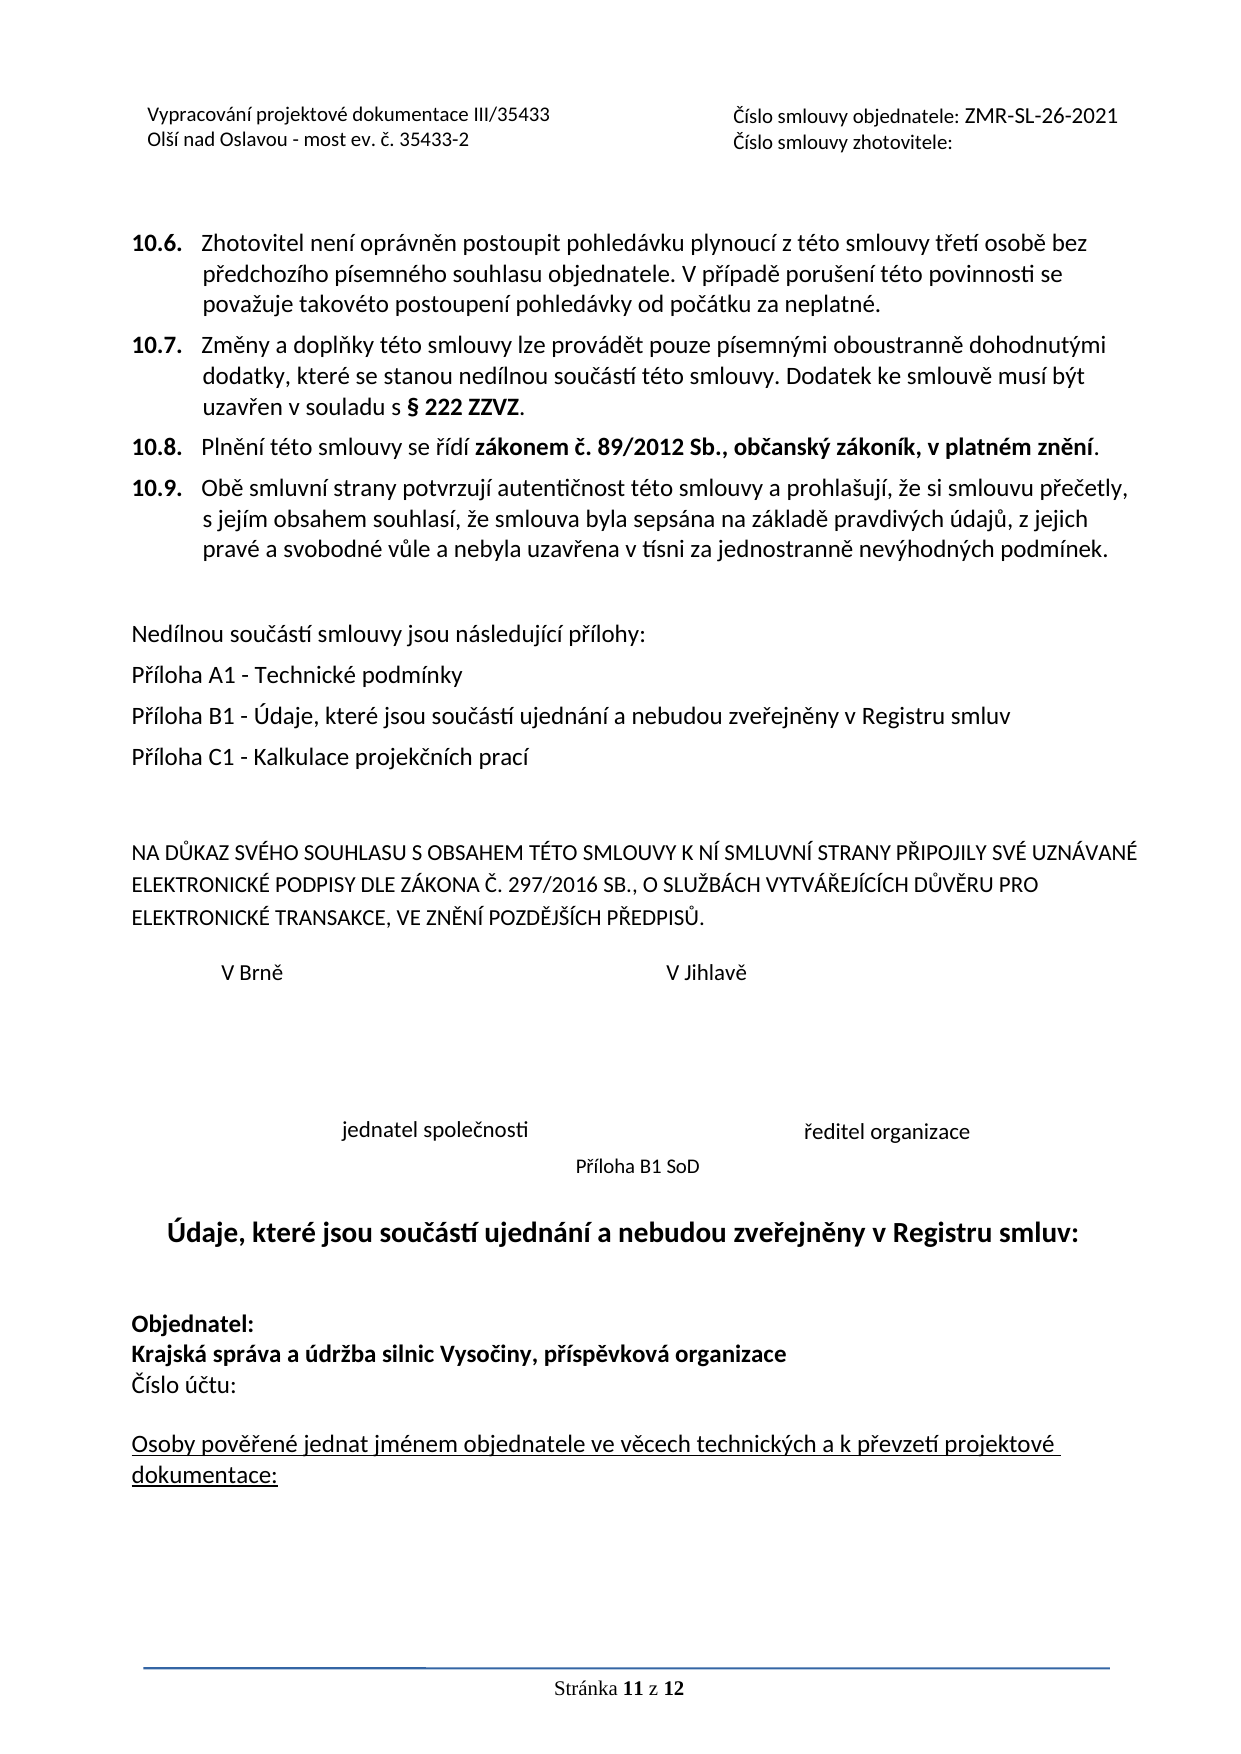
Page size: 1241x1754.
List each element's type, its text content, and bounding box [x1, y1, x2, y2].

list Plnění této smlouvy se řídí zákonem č. 89/2012 Sb., občanský zákoník, v platném znění. [131, 432, 1144, 462]
list Zhotovitel není oprávněn postoupit pohledávku plynoucí z této smlouvy třetí osobě bez předchozího písemného souhlasu objednatele. V případě porušení této povinnosti se považuje takovéto postoupení pohledávky od počátku za neplatné. [131, 228, 1144, 319]
text V Brně V Jihlavě [131, 958, 1144, 986]
text Číslo účtu: [131, 1369, 1144, 1399]
text Příloha A1 - Technické podmínky [131, 659, 1144, 690]
text NA DŮKAZ SVÉHO SOUHLASU S OBSAHEM TÉTO SMLOUVY K NÍ SMLUVNÍ STRANY PŘIPOJILY SVÉ UZNÁVANÉ ELEKTRONICKÉ PODPISY DLE ZÁKONA Č. 297/2016 SB., O SLUŽBÁCH VYTVÁŘEJÍCÍCH DŮVĚRU PRO ELEKTRONICKÉ TRANSAKCE, VE ZNĚNÍ POZDĚJŠÍCH PŘEDPISŮ. [131, 838, 1144, 931]
list Obě smluvní strany potvrzují autentičnost této smlouvy a prohlašují, že si smlouvu přečetly, s jejím obsahem souhlasí, že smlouva byla sepsána na základě pravdivých údajů, z jejich pravé a svobodné vůle a nebyla uzavřena v tísni za jednostranně nevýhodných podmínek. [131, 472, 1144, 564]
text Příloha B1 SoD [131, 1153, 1144, 1178]
text Příloha B1 - Údaje, které jsou součástí ujednání a nebudou zveřejněny v Registru smluv [131, 700, 1144, 731]
list Změny a doplňky této smlouvy lze provádět pouze písemnými oboustranně dohodnutými dodatky, které se stanou nedílnou součástí této smlouvy. Dodatek ke smlouvě musí být uzavřen v souladu s § 222 ZZVZ. [131, 329, 1144, 421]
text Krajská správa a údržba silnic Vysočiny, příspěvková organizace [131, 1338, 1144, 1369]
text Nedílnou součástí smlouvy jsou následující přílohy: [131, 618, 1144, 649]
text Osoby pověřené jednat jménem objednatele ve věcech technických a k převzetí projektové dokumentace: [131, 1429, 1144, 1490]
text Objednatel: [131, 1308, 1144, 1338]
text jednatel společnosti [342, 1115, 1144, 1143]
text Údaje, které jsou součástí ujednání a nebudou zveřejněny v Registru smluv: [131, 1214, 1144, 1249]
text Příloha C1 - Kalkulace projekčních prací [131, 741, 1144, 772]
